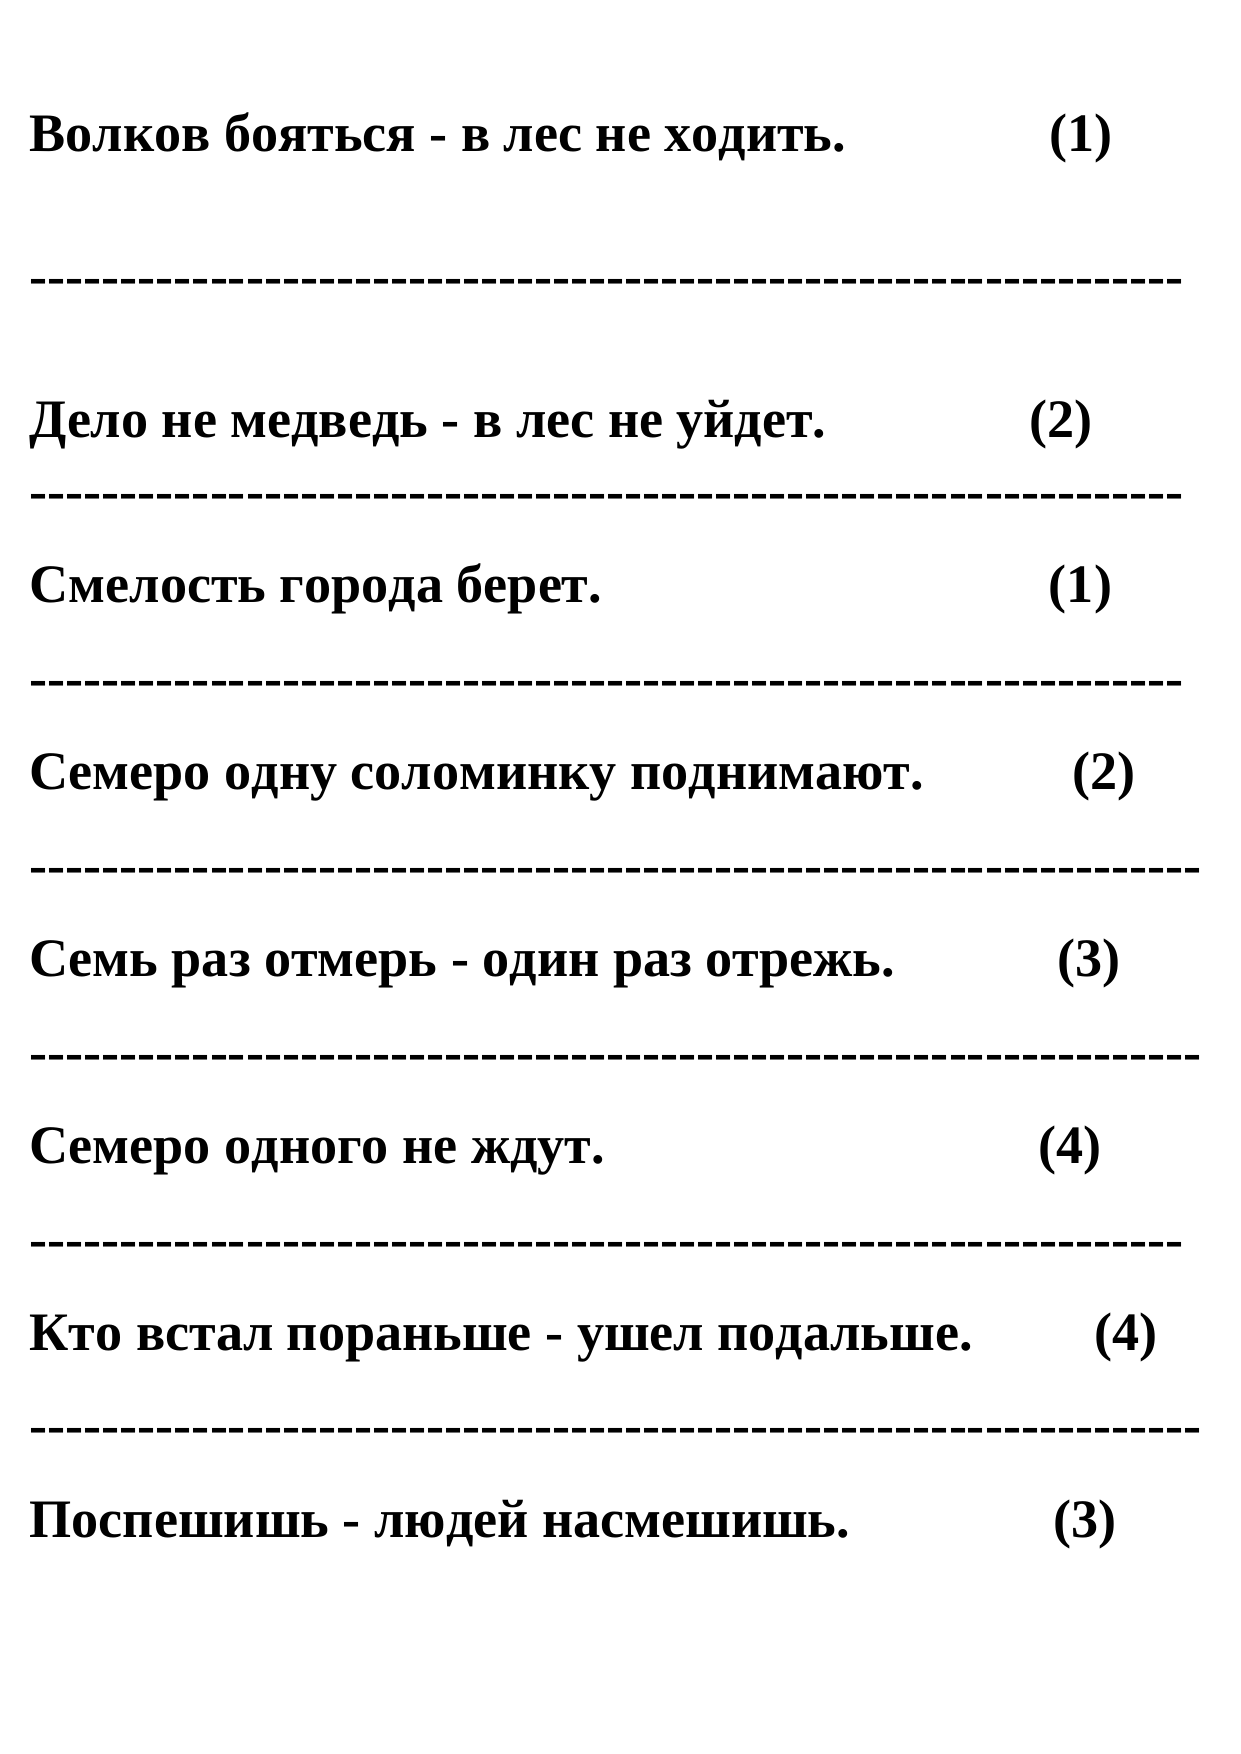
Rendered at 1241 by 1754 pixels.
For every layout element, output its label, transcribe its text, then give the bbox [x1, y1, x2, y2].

text Семеро одного не ждут. (4) [29, 1113, 1208, 1175]
text ----------------------------------------------------------------- [29, 1393, 1208, 1456]
text ----------------------------------------------------------------- [29, 833, 1208, 895]
text Дело не медведь - в лес не уйдет. (2) [29, 387, 1208, 450]
text Волков бояться - в лес не ходить. (1) [29, 101, 1208, 163]
text Поспешишь - людей насмешишь. (3) [29, 1487, 1208, 1549]
text Семеро одну соломинку поднимают. (2) [29, 739, 1208, 802]
text Семь раз отмерь - один раз отрежь. (3) [29, 926, 1208, 988]
text ----------------------------------------------------------------- [29, 1019, 1208, 1082]
text ---------------------------------------------------------------- [29, 244, 1208, 307]
text Кто встал пораньше - ушел подальше. (4) [29, 1300, 1208, 1362]
text Смелость города берет. (1) [29, 552, 1208, 615]
text ---------------------------------------------------------------- [29, 459, 1208, 521]
text ---------------------------------------------------------------- [29, 1206, 1208, 1269]
text ---------------------------------------------------------------- [29, 646, 1208, 708]
